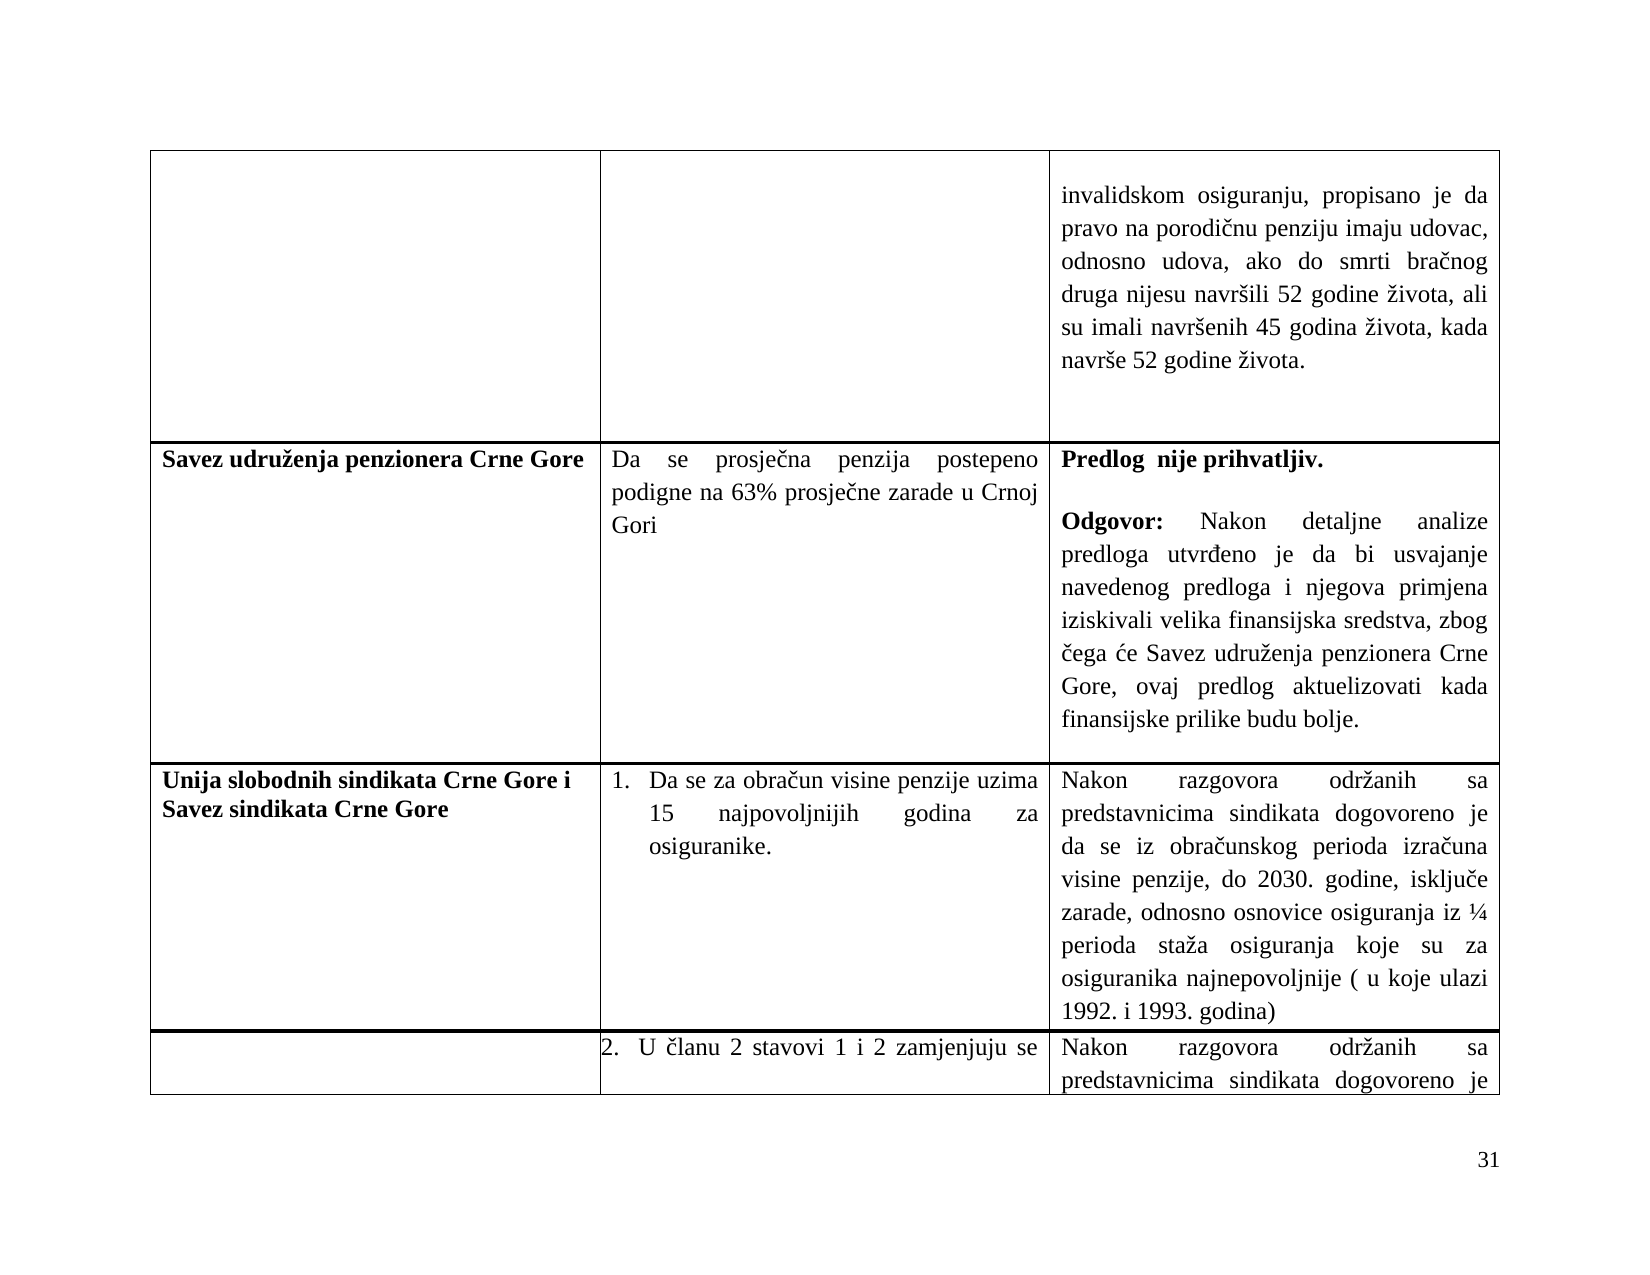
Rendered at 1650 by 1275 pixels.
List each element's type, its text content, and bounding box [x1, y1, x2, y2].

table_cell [601, 151, 1049, 441]
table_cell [1050, 1033, 1499, 1094]
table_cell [601, 1033, 1049, 1094]
table_cell Predlog nije prihvatljiv. Odgovor: Nakon detaljne analize predloga utvrđeno je da bi usvajanje navedenog predloga i njegova primjena iziskivali velika finansijska sredstva, zbog čega će Savez udruženja penzionera Crne Gore, ovaj predlog aktuelizovati kada finansijske prilike budu bolje. [1050, 444, 1499, 762]
table_cell Da se za obračun visine penzije uzima 15 najpovoljnijih godina za osiguranike. [601, 765, 1049, 1029]
table_cell Savez udruženja penzionera Crne Gore [151, 444, 600, 762]
table_cell Unija slobodnih sindikata Crne Gore i Savez sindikata Crne Gore [151, 765, 600, 1029]
table_cell Da se prosječna penzija postepeno podigne na 63% prosječne zarade u Crnoj Gori [601, 444, 1049, 762]
table_cell Nakon razgovora održanih sa predstavnicima sindikata dogovoreno je da se iz obračunskog perioda izračuna visine penzije, do 2030. godine, isključe zarade, odnosno osnovice osiguranja iz ¼ perioda staža osiguranja koje su za osiguranika najnepovoljnije ( u koje ulazi 1992. i 1993. godina) [1050, 765, 1499, 1029]
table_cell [1050, 151, 1499, 441]
table_cell [151, 1033, 600, 1094]
